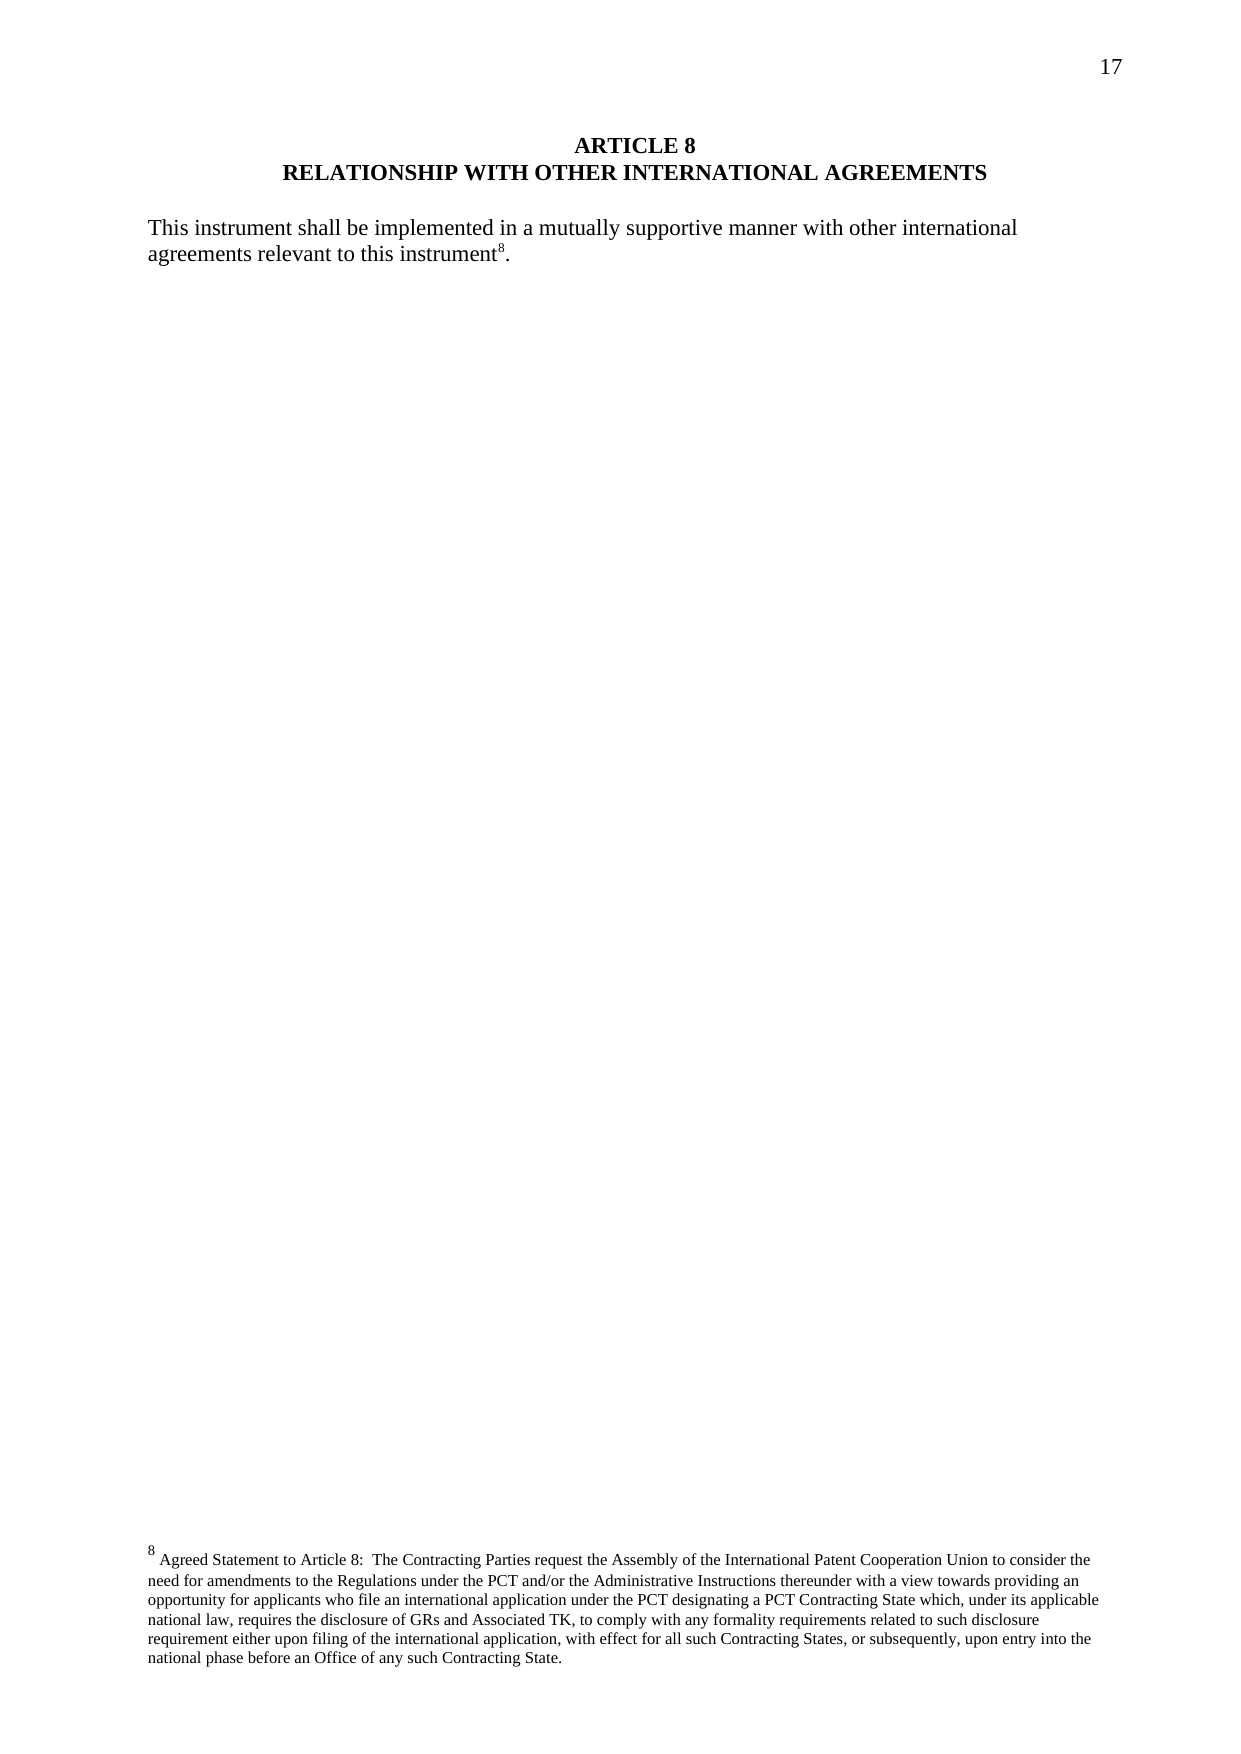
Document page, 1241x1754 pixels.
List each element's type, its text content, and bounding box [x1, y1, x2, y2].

text This instrument shall be implemented in a mutually supportive manner with other international agreements relevant to this instrument. [148, 214, 1122, 266]
text ARTICLE 8 [148, 132, 1122, 158]
text RELATIONSHIP WITH OTHER INTERNATIONAL AGREEMENTS [148, 158, 1122, 185]
